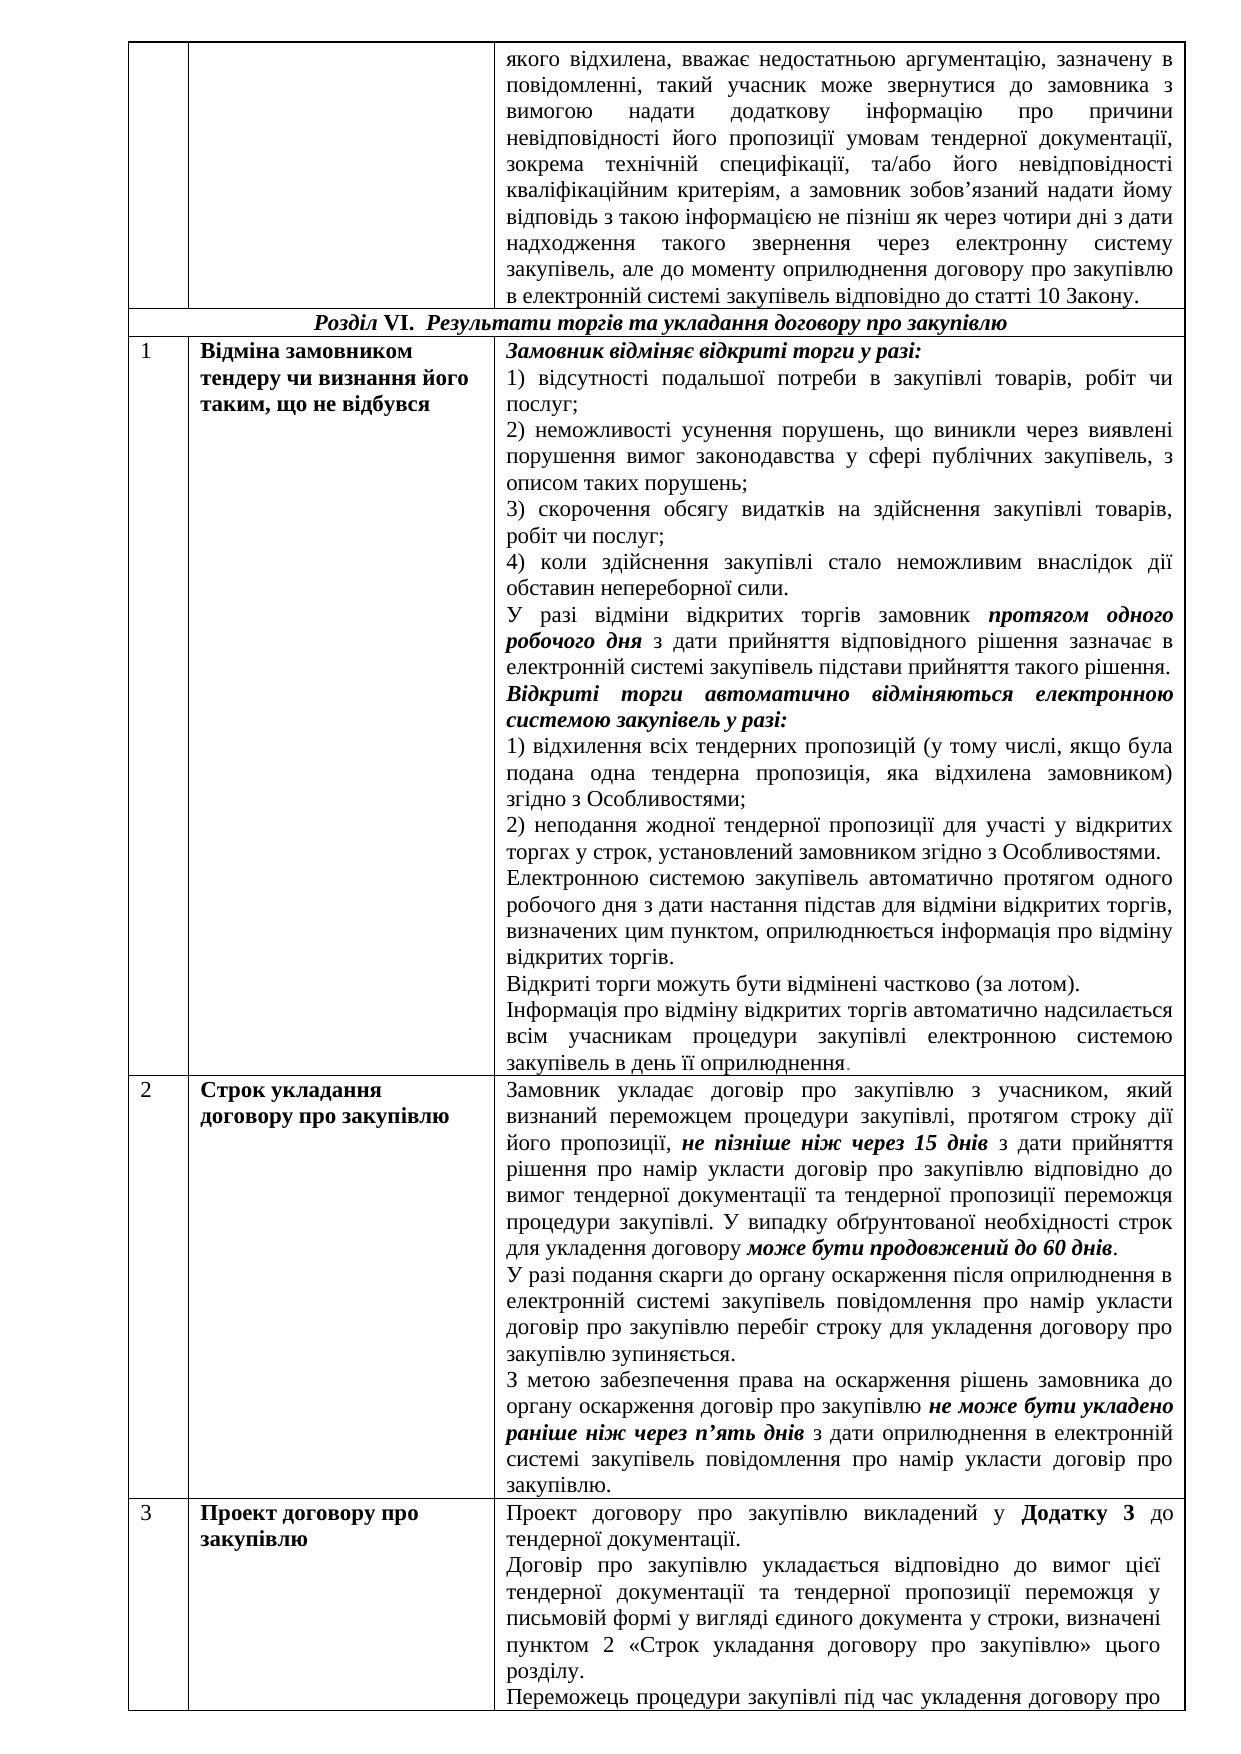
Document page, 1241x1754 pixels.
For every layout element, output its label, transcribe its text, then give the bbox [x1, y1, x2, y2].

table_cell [495, 43, 1184, 308]
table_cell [189, 1499, 494, 1710]
table_cell Відміна замовником тендеру чи визнання його таким, що не відбувся [189, 337, 494, 1075]
table_cell 3 [129, 43, 188, 308]
table_cell Замовник укладає договір про закупівлю з учасником, який визнаний переможцем процедури закупівлі, протягом строку дії його пропозиції, не пізніше ніж через 15 днів з дати прийняття рішення про намір укласти договір про закупівлю відповідно до вимог тендерної документації та тендерної пропозиції переможця процедури закупівлі. У випадку обґрунтованої необхідності строк для укладення договору може бути продовжений до 60 днів. У разі подання скарги до органу оскарження після оприлюднення в електронній системі закупівель повідомлення про намір укласти договір про закупівлю перебіг строку для укладення договору про закупівлю зупиняється. З метою забезпечення права на оскарження рішень замовника до органу оскарження договір про закупівлю не може бути укладено раніше ніж через п’ять днів з дати оприлюднення в електронній системі закупівель повідомлення про намір укласти договір про закупівлю. [495, 1076, 1184, 1498]
table_cell 1 [129, 337, 188, 1075]
table_cell Строк укладання договору про закупівлю [189, 1076, 494, 1498]
table_cell Замовник відміняє відкриті торги у разі: 1) відсутності подальшої потреби в закупівлі товарів, робіт чи послуг; 2) неможливості усунення порушень, що виникли через виявлені порушення вимог законодавства у сфері публічних закупівель, з описом таких порушень; 3) скорочення обсягу видатків на здійснення закупівлі товарів, робіт чи послуг; 4) коли здійснення закупівлі стало неможливим внаслідок дії обставин непереборної сили. У разі відміни відкритих торгів замовник протягом одного робочого дня з дати прийняття відповідного рішення зазначає в електронній системі закупівель підстави прийняття такого рішення. Відкриті торги автоматично відміняються електронною системою закупівель у разі: 1) відхилення всіх тендерних пропозицій (у тому числі, якщо була подана одна тендерна пропозиція, яка відхилена замовником) згідно з Особливостями; 2) неподання жодної тендерної пропозиції для участі у відкритих торгах у строк, установлений замовником згідно з Особливостями. Електронною системою закупівель автоматично протягом одного робочого дня з дати настання підстав для відміни відкритих торгів, визначених цим пунктом, оприлюднюється інформація про відміну відкритих торгів. Відкриті торги можуть бути відмінені частково (за лотом). Інформація про відміну відкритих торгів автоматично надсилається всім учасникам процедури закупівлі електронною системою закупівель в день її оприлюднення. [495, 337, 1184, 1075]
table_cell 2 [129, 1076, 188, 1498]
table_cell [189, 43, 494, 308]
table_cell Розділ VI. Результати торгів та укладання договору про закупівлю [129, 309, 1184, 336]
table_cell 3 [129, 1499, 188, 1710]
